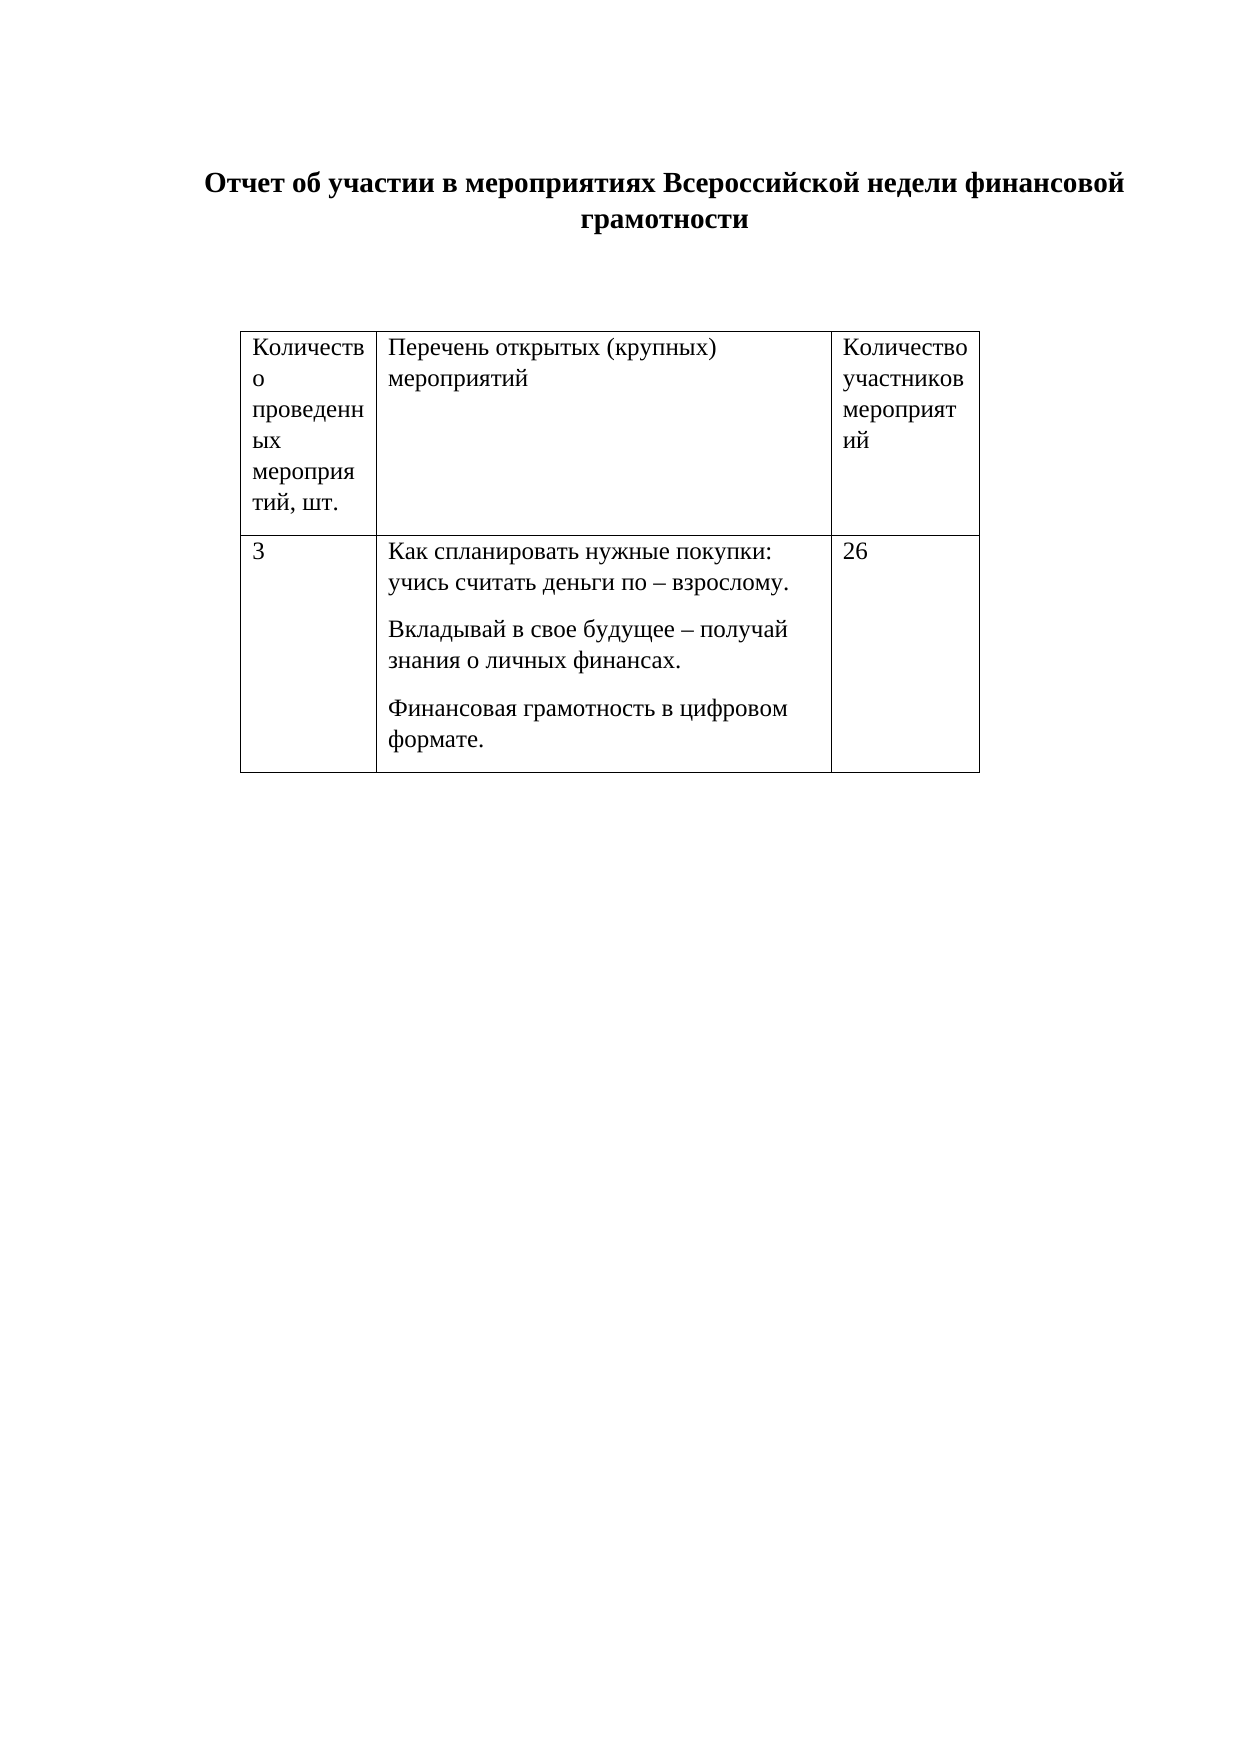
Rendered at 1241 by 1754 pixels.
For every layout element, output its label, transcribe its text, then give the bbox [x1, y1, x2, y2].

table_header Количество проведенных мероприятий, шт. [241, 332, 376, 535]
text Отчет об участии в мероприятиях Всероссийской недели финансовой грамотности [177, 165, 1152, 235]
table_header Перечень открытых (крупных) мероприятий [377, 332, 831, 535]
table_cell 3 [241, 536, 376, 772]
table_header Количество участников мероприятий [832, 332, 979, 535]
table_cell 26 [832, 536, 979, 772]
table_cell Как спланировать нужные покупки: учись считать деньги по – взрослому. Вкладывай в свое будущее – получай знания о личных финансах. Финансовая грамотность в цифровом формате. [377, 536, 831, 772]
